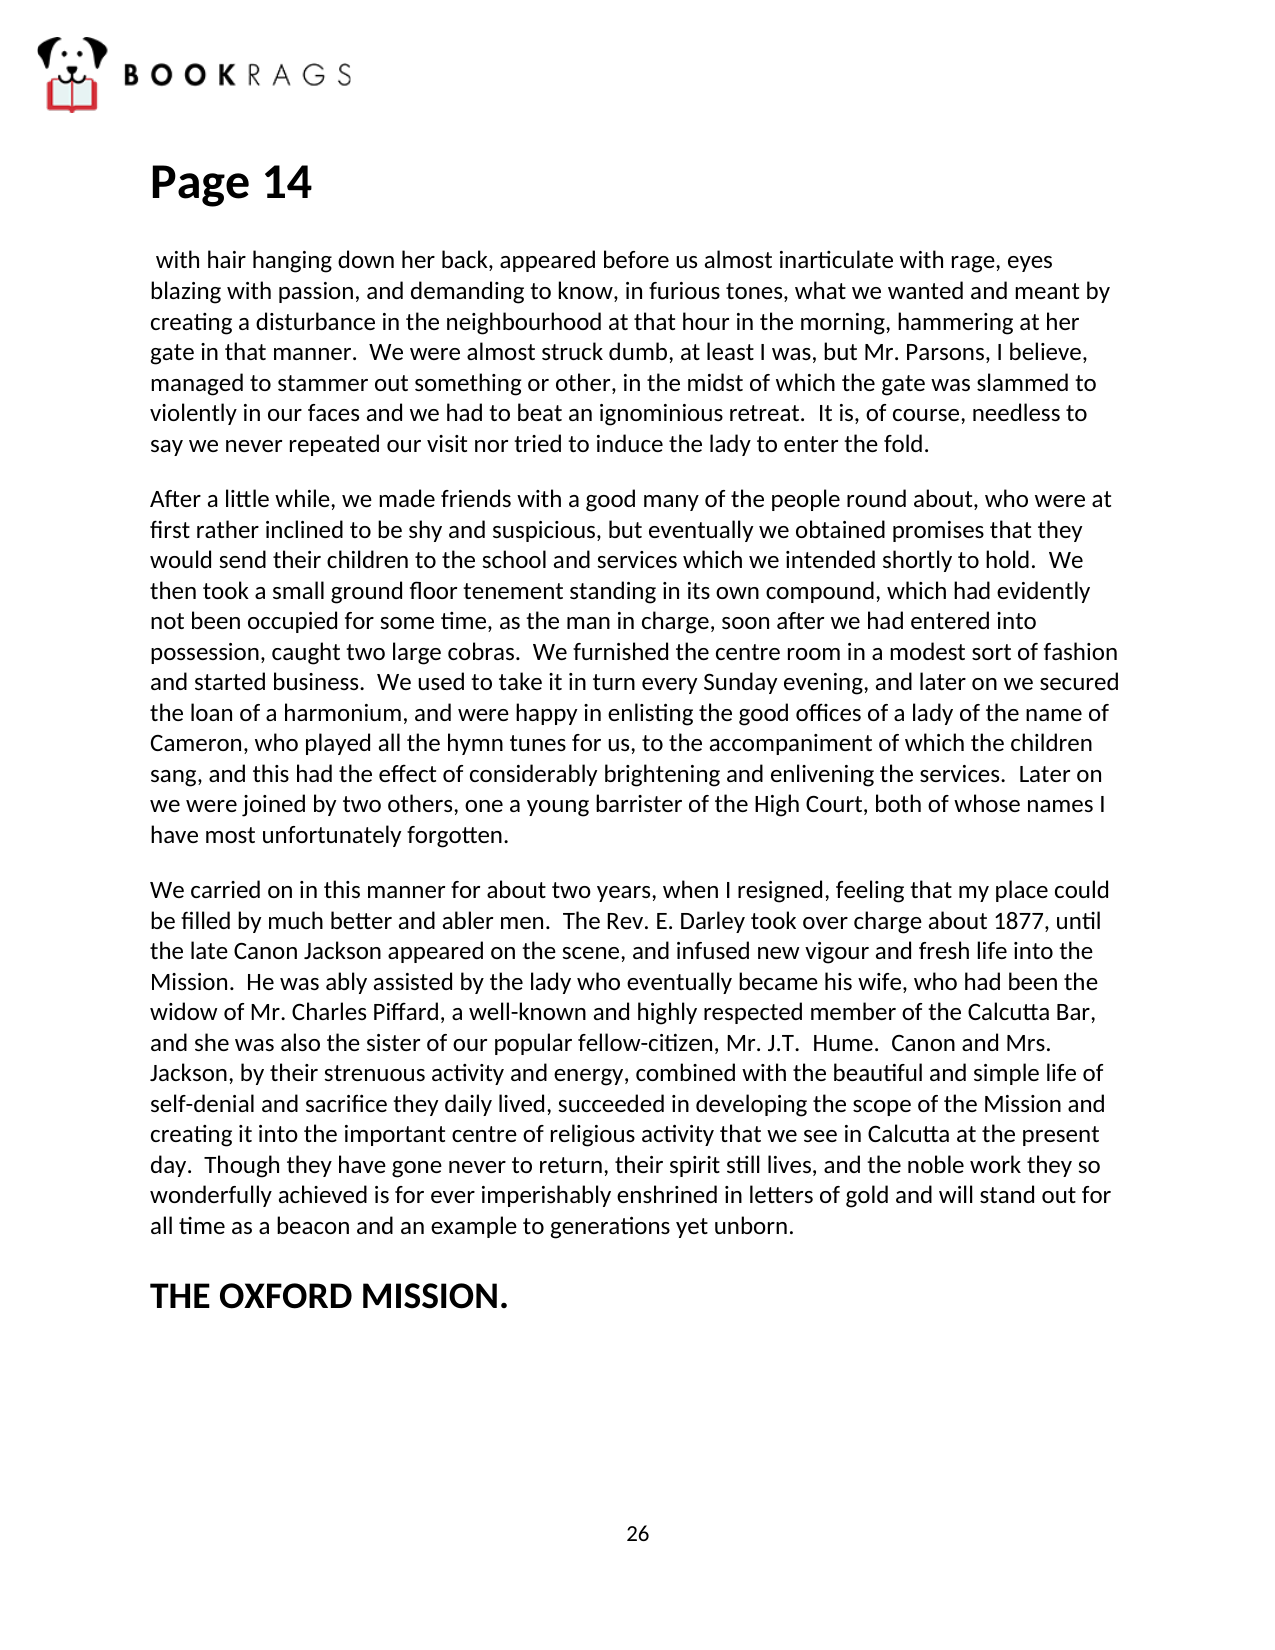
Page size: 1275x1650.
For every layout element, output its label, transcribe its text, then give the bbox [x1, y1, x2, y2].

text Page 14 [150, 150, 1125, 211]
text We carried on in this manner for about two years, when I resigned, feeling that my place could be filled by much better and abler men. The Rev. E. Darley took over charge about 1877, until the late Canon Jackson appeared on the scene, and infused new vigour and fresh life into the Mission. He was ably assisted by the lady who eventually became his wife, who had been the widow of Mr. Charles Piffard, a well-known and highly respected member of the Calcutta Bar, and she was also the sister of our popular fellow-citizen, Mr. J.T. Hume. Canon and Mrs. Jackson, by their strenuous activity and energy, combined with the beautiful and simple life of self-denial and sacrifice they daily lived, succeeded in developing the scope of the Mission and creating it into the important centre of religious activity that we see in Calcutta at the present day. Though they have gone never to return, their spirit still lives, and the noble work they so wonderfully achieved is for ever imperishably enshrined in letters of gold and will stand out for all time as a beacon and an example to generations yet unborn. [150, 874, 1125, 1241]
text After a little while, we made friends with a good many of the people round about, who were at first rather inclined to be shy and suspicious, but eventually we obtained promises that they would send their children to the school and services which we intended shortly to hold. We then took a small ground floor tenement standing in its own compound, which had evidently not been occupied for some time, as the man in charge, soon after we had entered into possession, caught two large cobras. We furnished the centre room in a modest sort of fashion and started business. We used to take it in turn every Sunday evening, and later on we secured the loan of a harmonium, and were happy in enlisting the good offices of a lady of the name of Cameron, who played all the hymn tunes for us, to the accompaniment of which the children sang, and this had the effect of considerably brightening and enlivening the services. Later on we were joined by two others, one a young barrister of the High Court, both of whose names I have most unfortunately forgotten. [150, 483, 1125, 849]
picture [37, 37, 351, 113]
text with hair hanging down her back, appeared before us almost inarticulate with rage, eyes blazing with passion, and demanding to know, in furious tones, what we wanted and meant by creating a disturbance in the neighbourhood at that hour in the morning, hammering at her gate in that manner. We were almost struck dumb, at least I was, but Mr. Parsons, I believe, managed to stammer out something or other, in the midst of which the gate was slammed to violently in our faces and we had to beat an ignominious retreat. It is, of course, needless to say we never repeated our visit nor tried to induce the lady to enter the fold. [150, 244, 1125, 458]
text THE OXFORD MISSION. [150, 1272, 1125, 1318]
